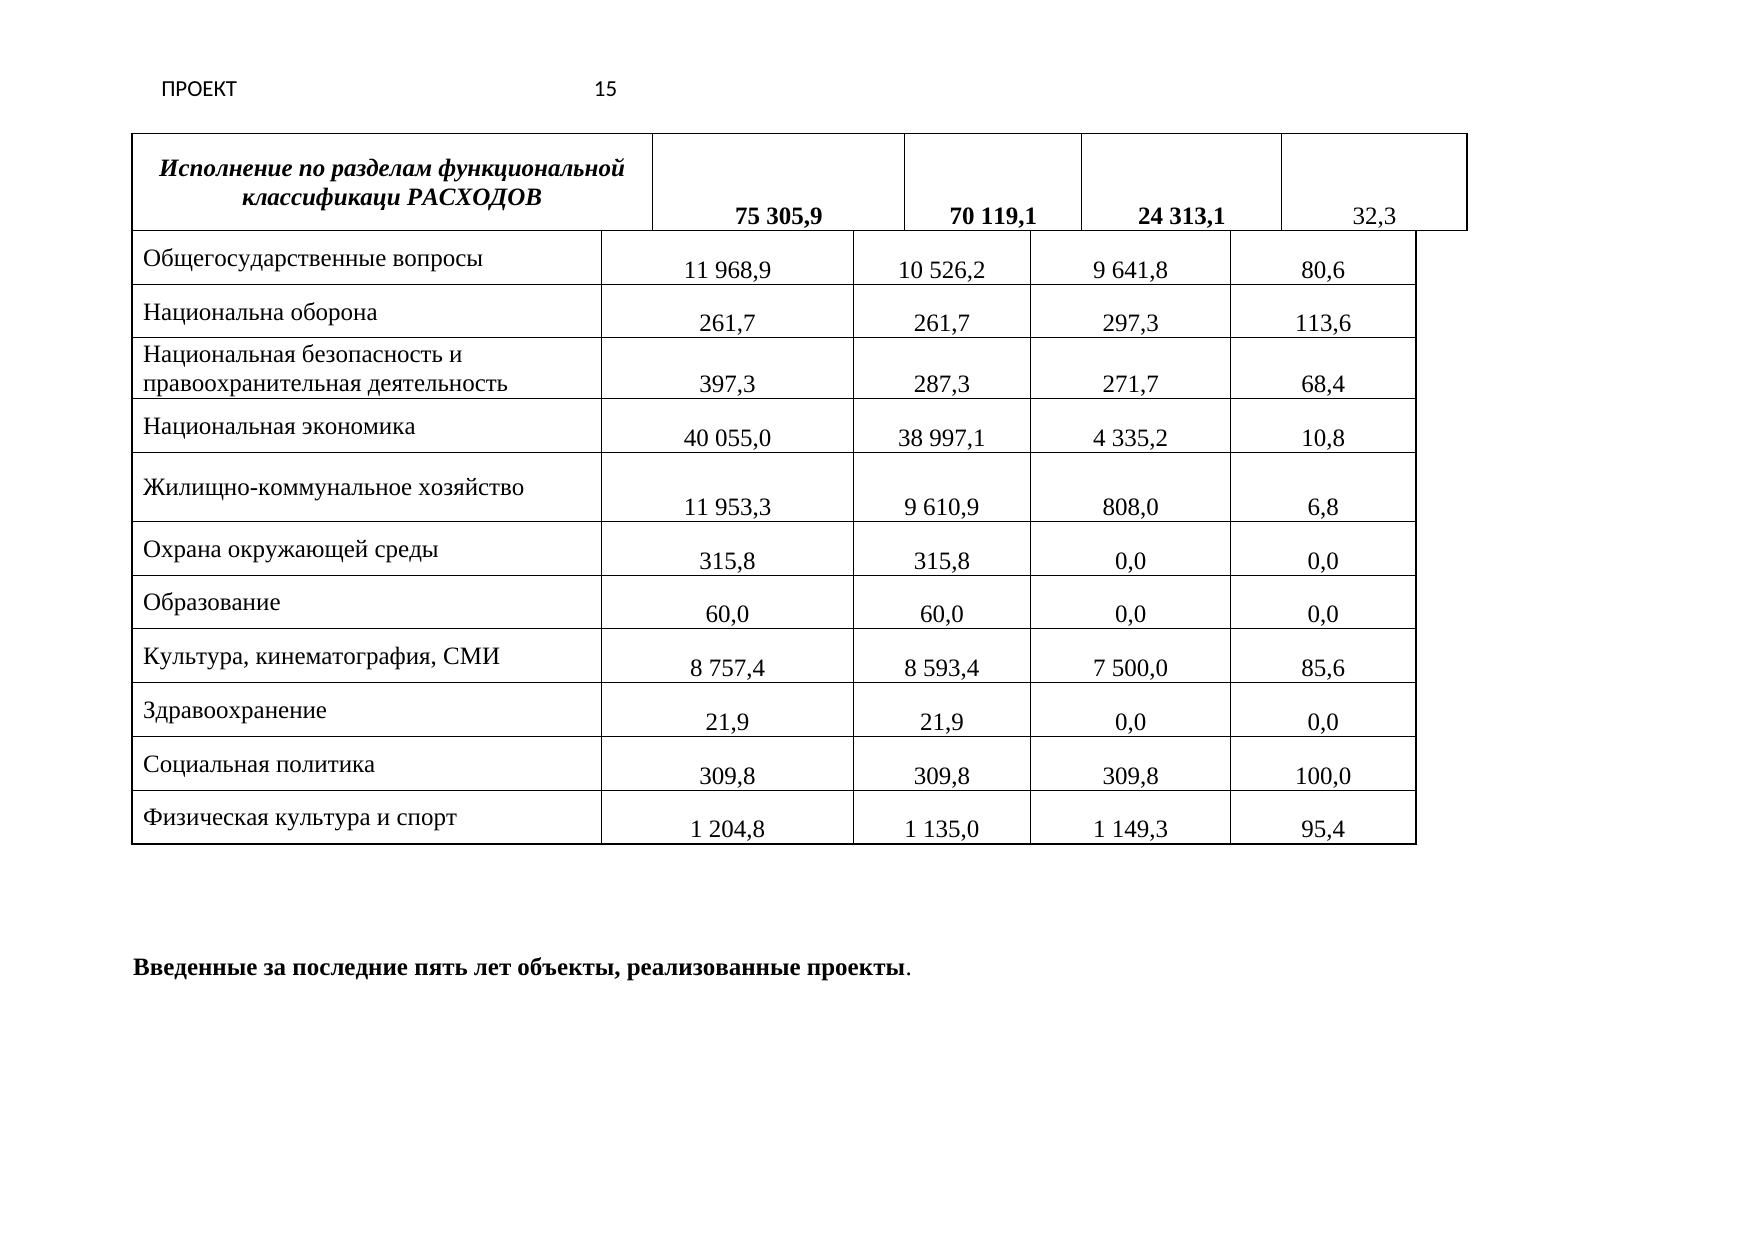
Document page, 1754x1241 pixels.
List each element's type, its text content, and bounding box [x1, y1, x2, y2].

table_cell 32,3 [1282, 134, 1466, 230]
table_cell 21,9 [602, 683, 853, 736]
table_cell 113,6 [1231, 285, 1415, 337]
table_cell Жилищно-коммунальное хозяйство [133, 453, 601, 521]
table_cell Культура, кинематография, СМИ [133, 629, 601, 682]
table_cell Национальна оборона [133, 285, 601, 337]
table_cell 1 204,8 [602, 791, 853, 843]
table_cell 24 313,1 [1082, 134, 1281, 230]
table_cell 11 953,3 [602, 453, 853, 521]
table_cell 397,3 [602, 338, 853, 398]
table_cell 9 641,8 [1031, 231, 1230, 283]
table_cell Национальная экономика [133, 399, 601, 452]
table_cell 9 610,9 [854, 453, 1030, 521]
table_cell 261,7 [854, 285, 1030, 337]
table_cell Социальная политика [133, 737, 601, 789]
table_cell 100,0 [1231, 737, 1415, 789]
table_cell 38 997,1 [854, 399, 1030, 452]
table_cell Национальная безопасность и правоохранительная деятельность [133, 338, 601, 398]
table_cell Исполнение по разделам функциональной классификаци РАСХОДОВ [133, 134, 652, 230]
table_cell 75 305,9 [653, 134, 904, 230]
table_cell 287,3 [854, 338, 1030, 398]
table_cell 309,8 [854, 737, 1030, 789]
table_cell Охрана окружающей среды [133, 522, 601, 574]
table_cell 6,8 [1231, 453, 1415, 521]
table_cell 0,0 [1031, 683, 1230, 736]
table_cell 85,6 [1231, 629, 1415, 682]
table_cell 261,7 [602, 285, 853, 337]
table_cell Физическая культура и спорт [133, 791, 601, 843]
table_cell 8 757,4 [602, 629, 853, 682]
table_cell 4 335,2 [1031, 399, 1230, 452]
table_cell 10,8 [1231, 399, 1415, 452]
table_cell 11 968,9 [602, 231, 853, 283]
table_cell 21,9 [854, 683, 1030, 736]
table_cell 0,0 [1231, 576, 1415, 628]
table_cell 60,0 [602, 576, 853, 628]
table_cell Здравоохранение [133, 683, 601, 736]
table_cell 7 500,0 [1031, 629, 1230, 682]
table_cell 309,8 [1031, 737, 1230, 789]
table_cell 315,8 [602, 522, 853, 574]
table_cell 60,0 [854, 576, 1030, 628]
table_cell 808,0 [1031, 453, 1230, 521]
table_cell 1 149,3 [1031, 791, 1230, 843]
table_cell 297,3 [1031, 285, 1230, 337]
table_cell 8 593,4 [854, 629, 1030, 682]
table_cell 80,6 [1231, 231, 1415, 283]
table_cell 0,0 [1031, 522, 1230, 574]
table_cell 70 119,1 [905, 134, 1081, 230]
table_cell 309,8 [602, 737, 853, 789]
text Введенные за последние пять лет объекты, реализованные проекты. [133, 952, 1665, 981]
table_cell 315,8 [854, 522, 1030, 574]
table_cell Образование [133, 576, 601, 628]
table_cell Общегосударственные вопросы [133, 231, 601, 283]
table_cell 0,0 [1031, 576, 1230, 628]
table_cell 95,4 [1231, 791, 1415, 843]
table_cell 40 055,0 [602, 399, 853, 452]
table_cell 68,4 [1231, 338, 1415, 398]
table_cell 0,0 [1231, 522, 1415, 574]
table_cell 0,0 [1231, 683, 1415, 736]
table_cell 271,7 [1031, 338, 1230, 398]
table_cell 1 135,0 [854, 791, 1030, 843]
table_cell 10 526,2 [854, 231, 1030, 283]
